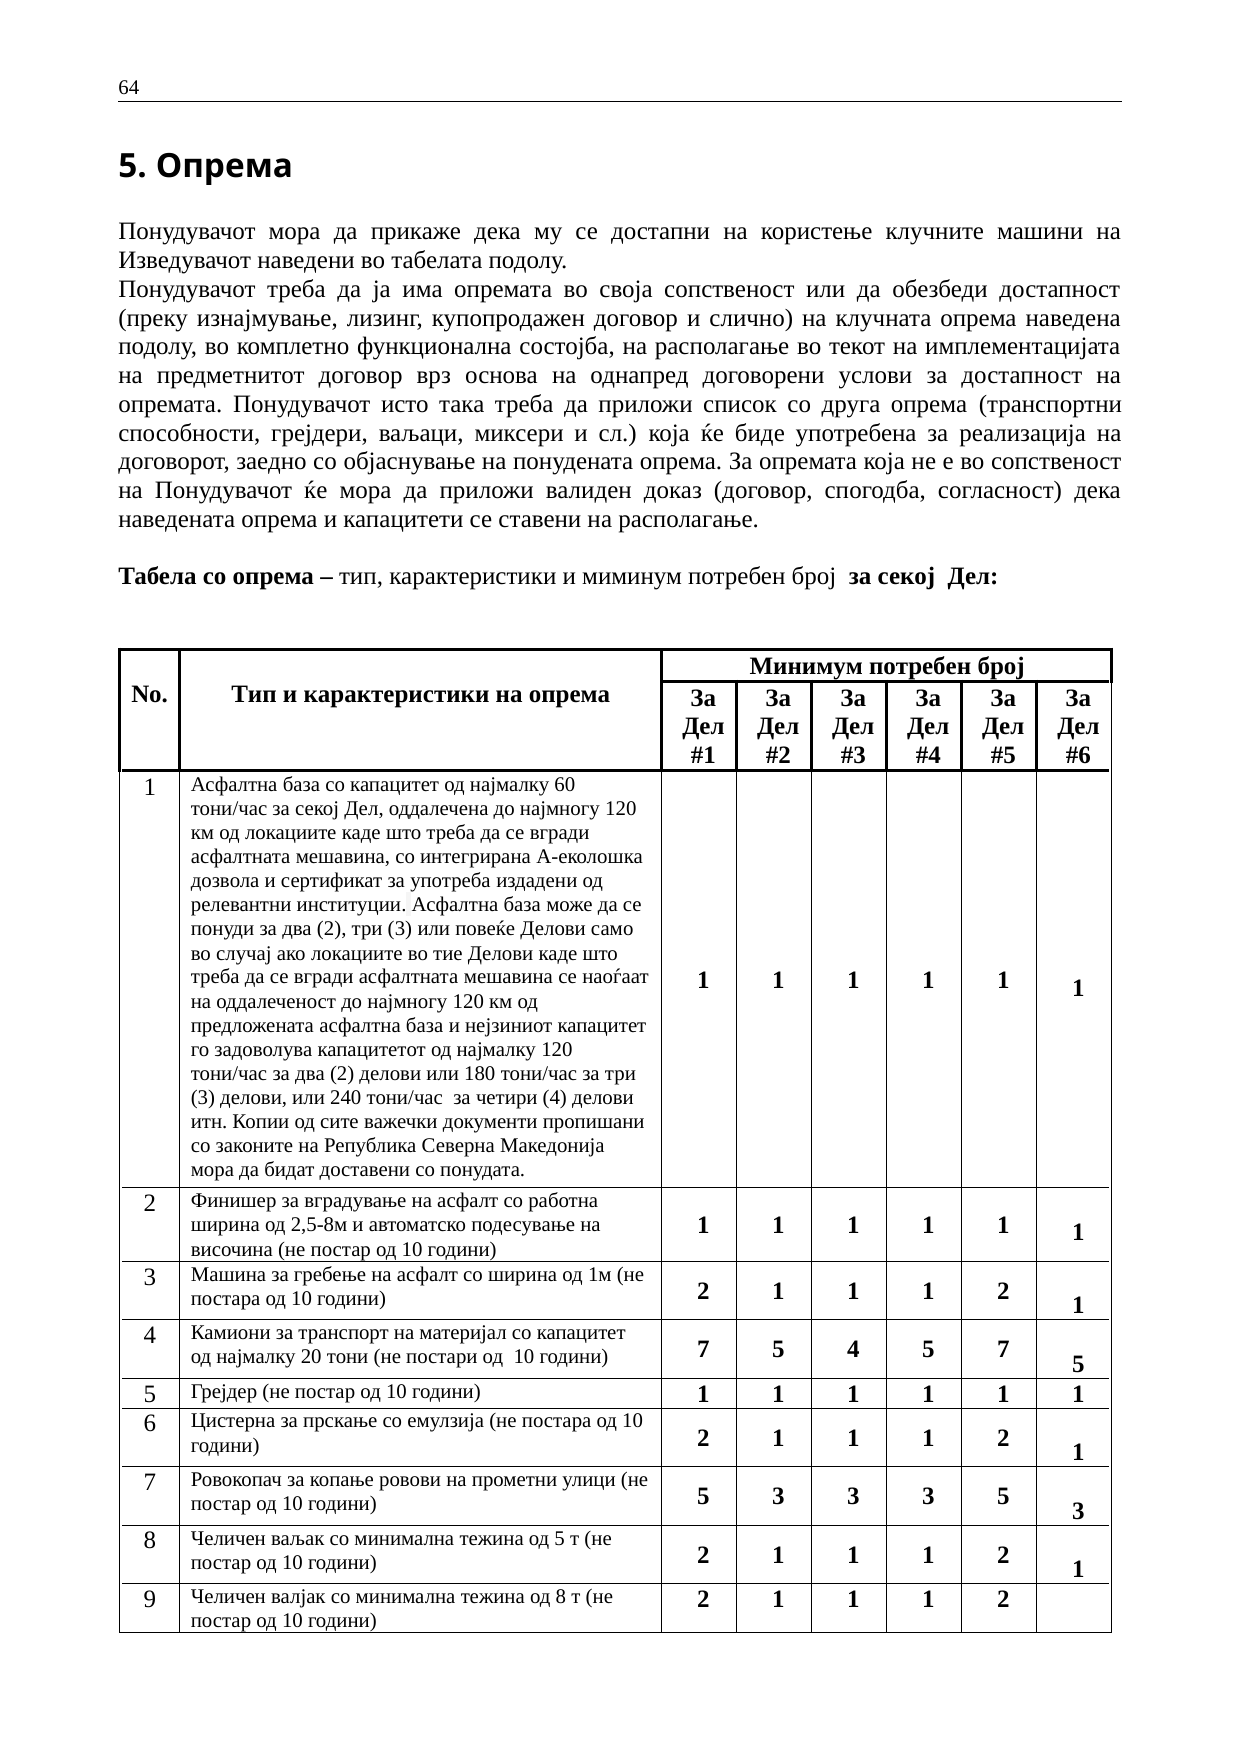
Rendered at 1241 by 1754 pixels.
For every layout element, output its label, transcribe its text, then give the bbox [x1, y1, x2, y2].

table_cell 1 [887, 1262, 961, 1319]
table_cell 1 [887, 772, 961, 1187]
table_cell 1 [737, 1526, 811, 1583]
table_cell 7 [120, 1466, 179, 1524]
table_cell 1 [662, 772, 736, 1187]
table_cell 1 [887, 1409, 961, 1466]
table_cell 7 [962, 1320, 1036, 1378]
table_header No. [121, 651, 178, 769]
table_cell 7 [662, 1320, 736, 1378]
table_header Тип и карактеристики на опрема [181, 651, 660, 769]
table_cell 5 [120, 1378, 179, 1407]
table_cell 1 [1037, 1583, 1111, 1632]
table_cell 1 [812, 1526, 886, 1583]
table_cell 1 [1037, 1187, 1111, 1261]
table_cell 1 [1037, 1408, 1111, 1466]
table_cell 1 [737, 1262, 811, 1319]
table_cell 1 [1037, 1525, 1111, 1583]
table_cell Машина за гребење на асфалт со ширина од 1м (не постара од 10 години) [180, 1262, 661, 1319]
table_cell 3 [887, 1467, 961, 1524]
table_cell 1 [812, 1584, 886, 1632]
table_cell 2 [662, 1409, 736, 1466]
table_cell Ровокопач за копање ровови на прометни улици (не постар од 10 години) [180, 1467, 661, 1524]
table_cell 1 [737, 1409, 811, 1466]
table_cell Челичен ваљак со минимална тежина од 5 т (не постар од 10 години) [180, 1526, 661, 1583]
table_cell 1 [812, 772, 886, 1187]
table_cell 1 [887, 1584, 961, 1632]
list Опрема [118, 142, 1122, 188]
table_cell 1 [962, 1379, 1036, 1407]
table_cell 4 [812, 1320, 886, 1378]
table_cell 1 [812, 1379, 886, 1407]
table_cell 3 [812, 1467, 886, 1524]
table_cell 2 [962, 1409, 1036, 1466]
table_cell 1 [812, 1262, 886, 1319]
table_cell 1 [812, 1409, 886, 1466]
table_cell 1 [1037, 1378, 1111, 1407]
table_cell 9 [120, 1583, 179, 1632]
table_cell Финишер за вградување на асфалт со работна ширина од 2,5-8м и автоматско подесување на височина (не постар од 10 години) [180, 1188, 661, 1261]
table_cell 2 [662, 1526, 736, 1583]
table_cell 1 [120, 769, 179, 1187]
table_cell За Дел #3 [813, 683, 885, 769]
table_cell 4 [120, 1319, 179, 1378]
table_cell 1 [737, 772, 811, 1187]
table_cell 2 [662, 1262, 736, 1319]
table_cell 1 [662, 1188, 736, 1261]
table_cell За Дел #6 [1038, 680, 1111, 769]
table_cell 2 [962, 1526, 1036, 1583]
table_cell 6 [120, 1408, 179, 1466]
table_cell 1 [737, 1379, 811, 1407]
table_cell 1 [1037, 1261, 1111, 1319]
table_cell 1 [737, 1188, 811, 1261]
table_cell 3 [120, 1261, 179, 1319]
table_cell 5 [887, 1320, 961, 1378]
table_cell За Дел #1 [663, 683, 735, 769]
table_cell 2 [962, 1262, 1036, 1319]
table_cell 3 [737, 1467, 811, 1524]
table_header Минимум потребен број [663, 651, 1110, 679]
table_cell 1 [887, 1379, 961, 1407]
table_cell 1 [737, 1584, 811, 1632]
table_cell 1 [887, 1188, 961, 1261]
table_cell Камиони за транспорт на материјал со капацитет од најмалку 20 тони (не постари од 10 години) [180, 1320, 661, 1378]
table_cell 1 [887, 1526, 961, 1583]
table_cell 8 [120, 1525, 179, 1583]
table_cell За Дел #2 [738, 683, 810, 769]
table_cell Цистерна за прскање со емулзија (не постара од 10 години) [180, 1409, 661, 1466]
table_cell 1 [1037, 769, 1111, 1187]
table_cell 5 [737, 1320, 811, 1378]
table_cell 5 [1037, 1319, 1111, 1378]
text Понудувачот треба да ја има опремата во своја сопственост или да обезбеди достапност (преку изнајмување, лизинг, купопродажен договор и слично) на клучната опрема наведена подолу, во комплетно функционална состојба, на располагање во текот на имплементацијата на предметнитот договор врз основа на однапред договорени услови за достапност на опремата. Понудувачот исто така треба да приложи список со друга опрема (транспортни способности, грејдери, ваљаци, миксери и сл.) која ќе биде употребена за реализација на договорот, заедно со објаснување на понудената опрема. За опремата која не е во сопственост на Понудувачот ќе мора да приложи валиден доказ (договор, спогодба, согласност) дека наведената опрема и капацитети се ставени на располагање. [118, 274, 1122, 533]
table_cell 3 [1037, 1466, 1111, 1524]
table_cell За Дел #5 [963, 683, 1035, 769]
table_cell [180, 1584, 661, 1632]
table_cell Асфалтна база со капацитет од најмалку 60 тони/час за секој Дел, оддалечена до најмногу 120 км од локациите каде што треба да се вгради асфалтната мешавина, со интегрирана А-еколошка дозвола и сертификат за употреба издадени од релевантни институции. Асфалтна база може да се понуди за два (2), три (3) или повеќе Делови само во случај ако локациите во тие Делови каде што треба да се вгради асфалтната мешавина се наоѓаат на оддалеченост до најмногу 120 км од предложената асфалтна база и нејзиниот капацитет го задоволува капацитетот од најмалку 120 тони/час за два (2) делови или 180 тони/час за три (3) делови, или 240 тони/час за четири (4) делови итн. Копии од сите важечки документи пропишани со законите на Република Северна Македонија мора да бидат доставени со понудата. [180, 772, 661, 1187]
table_cell 1 [812, 1188, 886, 1261]
table_cell За Дел #4 [888, 683, 960, 769]
text Понудувачот мора да прикаже дека му се достапни на користење клучните машини на Изведувачот наведени во табелата подолу. [118, 216, 1122, 274]
table_cell 5 [962, 1467, 1036, 1524]
table_cell Грејдер (не постар од 10 години) [180, 1379, 661, 1407]
table_cell 1 [962, 772, 1036, 1187]
table_cell 1 [662, 1379, 736, 1407]
table_cell 2 [662, 1584, 736, 1632]
text Табела со опрема – тип, карактеристики и миминум потребен број за секој Дел: [118, 561, 1122, 590]
table_cell 2 [962, 1584, 1036, 1632]
table_cell 1 [962, 1188, 1036, 1261]
table_cell 5 [662, 1467, 736, 1524]
table_cell 2 [120, 1187, 179, 1261]
